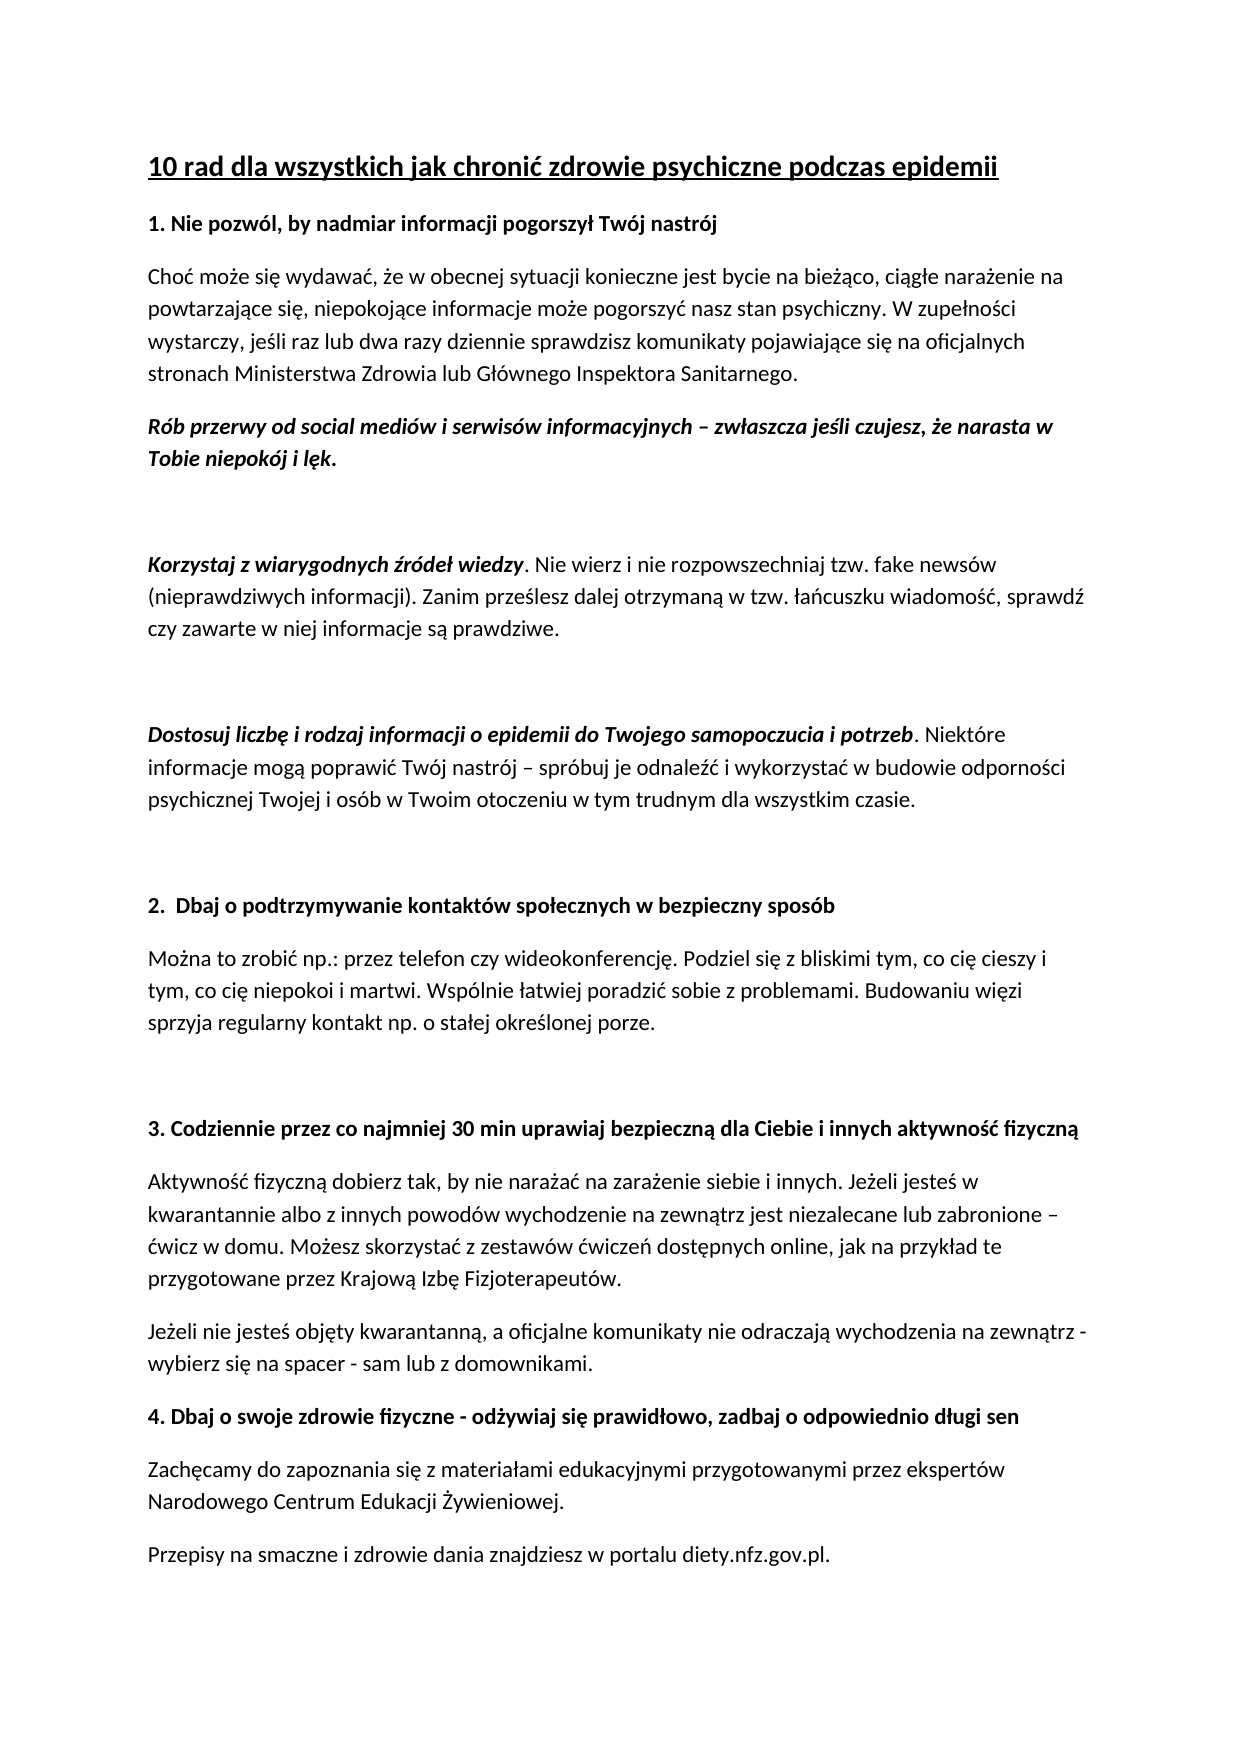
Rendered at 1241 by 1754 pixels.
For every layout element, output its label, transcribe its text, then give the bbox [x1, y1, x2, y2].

text Przepisy na smaczne i zdrowie dania znajdziesz w portalu diety.nfz.gov.pl. [148, 1541, 1093, 1568]
text 3. Codziennie przez co najmniej 30 min uprawiaj bezpieczną dla Ciebie i innych aktywność fizyczną [148, 1114, 1093, 1142]
text 4. Dbaj o swoje zdrowie fizyczne - odżywiaj się prawidłowo, zadbaj o odpowiednio długi sen [148, 1402, 1093, 1430]
text Jeżeli nie jesteś objęty kwarantanną, a oficjalne komunikaty nie odraczają wychodzenia na zewnątrz - wybierz się na spacer - sam lub z domownikami. [148, 1317, 1093, 1377]
text Zachęcamy do zapoznania się z materiałami edukacyjnymi przygotowanymi przez ekspertów Narodowego Centrum Edukacji Żywieniowej. [148, 1455, 1093, 1516]
text Rób przerwy od social mediów i serwisów informacyjnych – zwłaszcza jeśli czujesz, że narasta w Tobie niepokój i lęk. [148, 412, 1093, 472]
text Aktywność fizyczną dobierz tak, by nie narażać na zarażenie siebie i innych. Jeżeli jesteś w kwarantannie albo z innych powodów wychodzenie na zewnątrz jest niezalecane lub zabronione – ćwicz w domu. Możesz skorzystać z zestawów ćwiczeń dostępnych online, jak na przykład te przygotowane przez Krajową Izbę Fizjoterapeutów. [148, 1167, 1093, 1292]
text Dostosuj liczbę i rodzaj informacji o epidemii do Twojego samopoczucia i potrzeb. Niektóre informacje mogą poprawić Twój nastrój – spróbuj je odnaleźć i wykorzystać w budowie odporności psychicznej Twojej i osób w Twoim otoczeniu w tym trudnym dla wszystkim czasie. [148, 721, 1093, 813]
text 10 rad dla wszystkich jak chronić zdrowie psychiczne podczas epidemii [148, 148, 1093, 183]
text 2. Dbaj o podtrzymywanie kontaktów społecznych w bezpieczny sposób [148, 891, 1093, 919]
text Korzystaj z wiarygodnych źródeł wiedzy. Nie wierz i nie rozpowszechniaj tzw. fake newsów (nieprawdziwych informacji). Zanim prześlesz dalej otrzymaną w tzw. łańcuszku wiadomość, sprawdź czy zawarte w niej informacje są prawdziwe. [148, 550, 1093, 643]
text Choć może się wydawać, że w obecnej sytuacji konieczne jest bycie na bieżąco, ciągłe narażenie na powtarzające się, niepokojące informacje może pogorszyć nasz stan psychiczny. W zupełności wystarczy, jeśli raz lub dwa razy dziennie sprawdzisz komunikaty pojawiające się na oficjalnych stronach Ministerstwa Zdrowia lub Głównego Inspektora Sanitarnego. [148, 262, 1093, 387]
text 1. Nie pozwól, by nadmiar informacji pogorszył Twój nastrój [148, 209, 1093, 237]
text Można to zrobić np.: przez telefon czy wideokonferencję. Podziel się z bliskimi tym, co cię cieszy i tym, co cię niepokoi i martwi. Wspólnie łatwiej poradzić sobie z problemami. Budowaniu więzi sprzyja regularny kontakt np. o stałej określonej porze. [148, 944, 1093, 1036]
